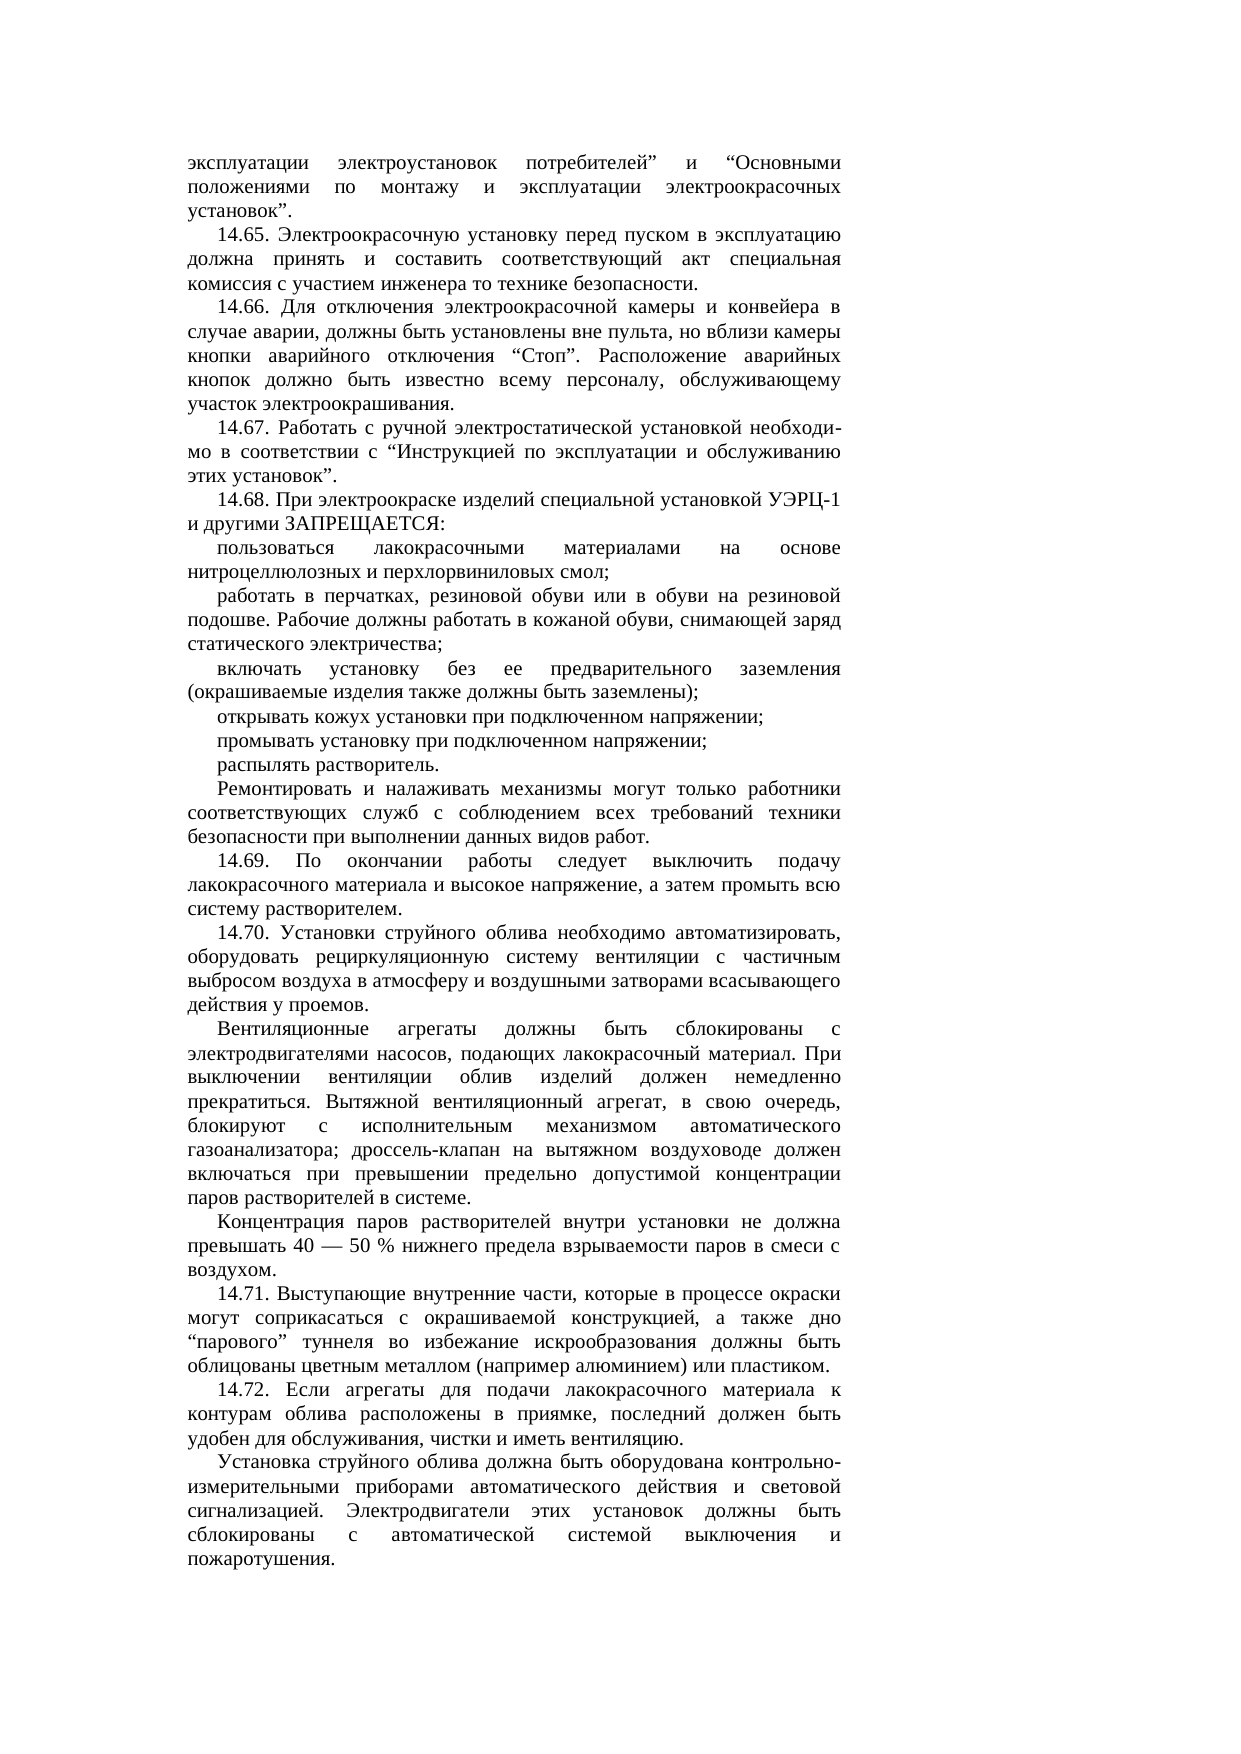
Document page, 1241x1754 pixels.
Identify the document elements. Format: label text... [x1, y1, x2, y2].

text Установка струйного облива должна быть оборудована контрольно-измерительными приборами автоматического действия и световой сигнализацией. Электродвигатели этих установок должны быть сблокированы с автоматической системой выключения и пожаротушения. [187, 1449, 842, 1570]
text включать установку без ее предварительного заземления (окрашиваемые изделия также должны быть заземлены); [187, 655, 842, 703]
text работать в перчатках, резиновой обуви или в обуви на резиновой подошве. Рабочие должны работать в кожаной обуви, снимающей заряд статического электричества; [187, 583, 842, 655]
text промывать установку при подключенном напряжении; [187, 727, 842, 752]
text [187, 150, 842, 222]
text распылять растворитель. [187, 752, 842, 776]
text 14.66. Для отключения электроокрасочной камеры и конвейера в случае аварии, должны быть установлены вне пульта, но вблизи камеры кнопки аварийного отключения “Стоп”. Расположение аварийных кнопок должно быть известно всему персоналу, обслуживающему участок электроокрашивания. [187, 294, 842, 415]
text 14.65. Электроокрасочную установку перед пуском в эксплуатацию должна принять и составить соответствующий акт специальная комиссия с участием инженера то технике безопасности. [187, 222, 842, 294]
text пользоваться лакокрасочными материалами на основе нитроцеллюлозных и перхлорвиниловых смол; [187, 535, 842, 583]
text 14.72. Если агрегаты для подачи лакокрасочного материала к контурам облива расположены в приямке, последний должен быть удобен для обслуживания, чистки и иметь вентиляцию. [187, 1377, 842, 1449]
text Концентрация паров растворителей внутри установки не должна превышать 40 — 50 % нижнего предела взрываемости паров в смеси с воздухом. [187, 1209, 842, 1281]
text 14.71. Выступающие внутренние части, которые в процессе окраски могут соприкасаться с окрашиваемой конструкцией, а также дно “парового” туннеля во избежание искрообразования должны быть облицованы цветным металлом (например алюминием) или пластиком. [187, 1281, 842, 1377]
text 14.67. Работать с ручной электростатической установкой необходимо в соответствии с “Инструкцией по эксплуатации и обслуживанию этих установок”. [187, 415, 842, 487]
text Вентиляционные агрегаты должны быть сблокированы с электродвигателями насосов, подающих лакокрасочный материал. При выключении вентиляции облив изделий должен немедленно прекратиться. Вытяжной вентиляционный агрегат, в свою очередь, блокируют с исполнительным механизмом автоматического газоанализатора; дроссель-клапан на вытяжном воздуховоде должен включаться при превышении предельно допустимой концентрации паров растворителей в системе. [187, 1016, 842, 1209]
text 14.70. Установки струйного облива необходимо автоматизировать, оборудовать рециркуляционную систему вентиляции с частичным выбросом воздуха в атмосферу и воздушными затворами всасывающего действия у проемов. [187, 920, 842, 1016]
text 14.69. По окончании работы следует выключить подачу лакокрасочного материала и высокое напряжение, а затем промыть всю систему растворителем. [187, 848, 842, 920]
text 14.68. При электроокраске изделий специальной установкой УЭРЦ-1 и другими ЗАПРЕЩАЕТСЯ: [187, 487, 842, 535]
text открывать кожух установки при подключенном напряжении; [187, 703, 842, 727]
text Ремонтировать и налаживать механизмы могут только работники соответствующих служб с соблюдением всех требований техники безопасности при выполнении данных видов работ. [187, 776, 842, 848]
